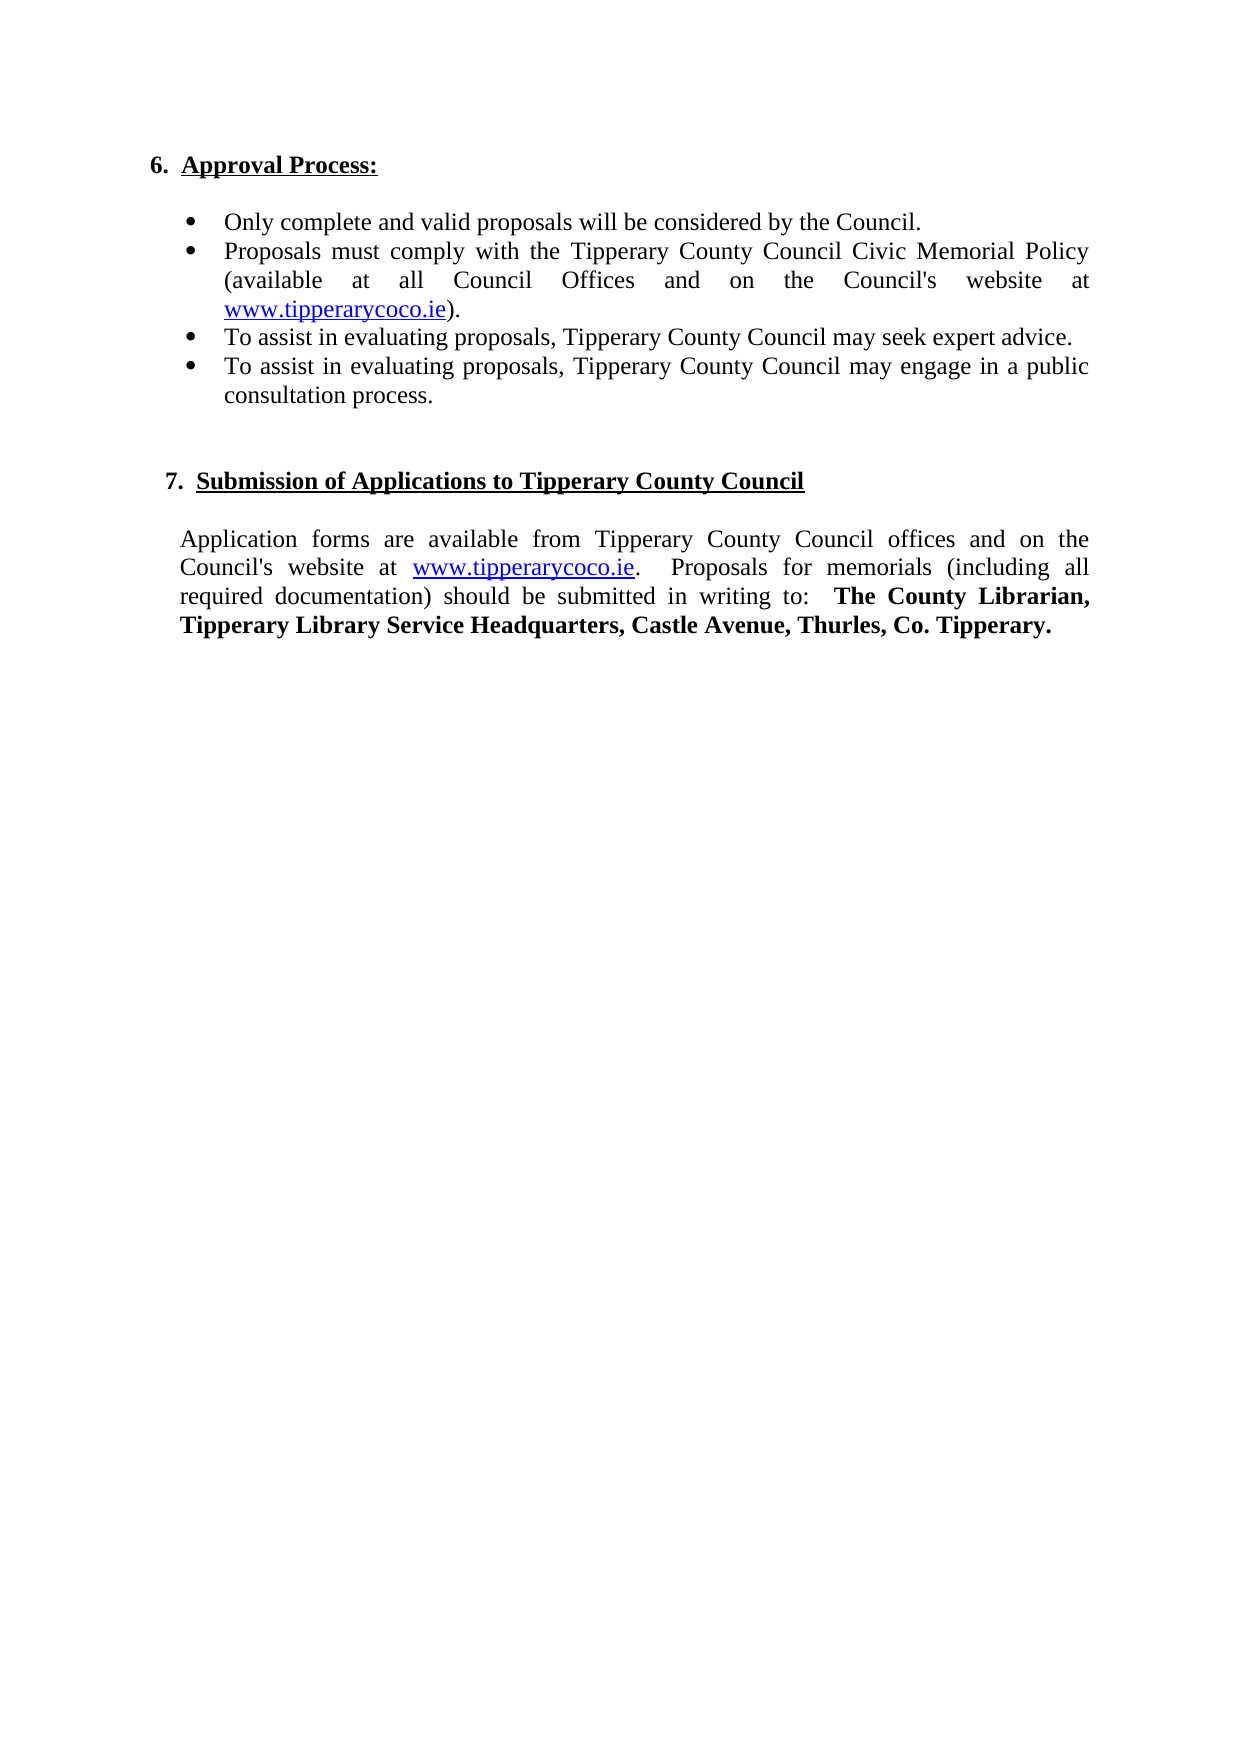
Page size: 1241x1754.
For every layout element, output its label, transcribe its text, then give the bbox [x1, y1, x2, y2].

list Proposals must comply with the Tipperary County Council Civic Memorial Policy (available at all Council Offices and on the Council's website at www.tipperarycoco.ie). [186, 236, 1090, 322]
list To assist in evaluating proposals, Tipperary County Council may seek expert advice. [186, 322, 1090, 351]
text Application forms are available from Tipperary County Council offices and on the Council's website at www.tipperarycoco.ie. Proposals for memorials (including all required documentation) should be submitted in writing to: The County Librarian, Tipperary Library Service Headquarters, Castle Avenue, Thurles, Co. Tipperary. [179, 524, 1090, 639]
text 7. Submission of Applications to Tipperary County Council [165, 466, 1090, 495]
list Only complete and valid proposals will be considered by the Council. [186, 207, 1090, 236]
list 6. Approval Process: [150, 150, 1090, 179]
list To assist in evaluating proposals, Tipperary County Council may engage in a public consultation process. [186, 351, 1090, 409]
